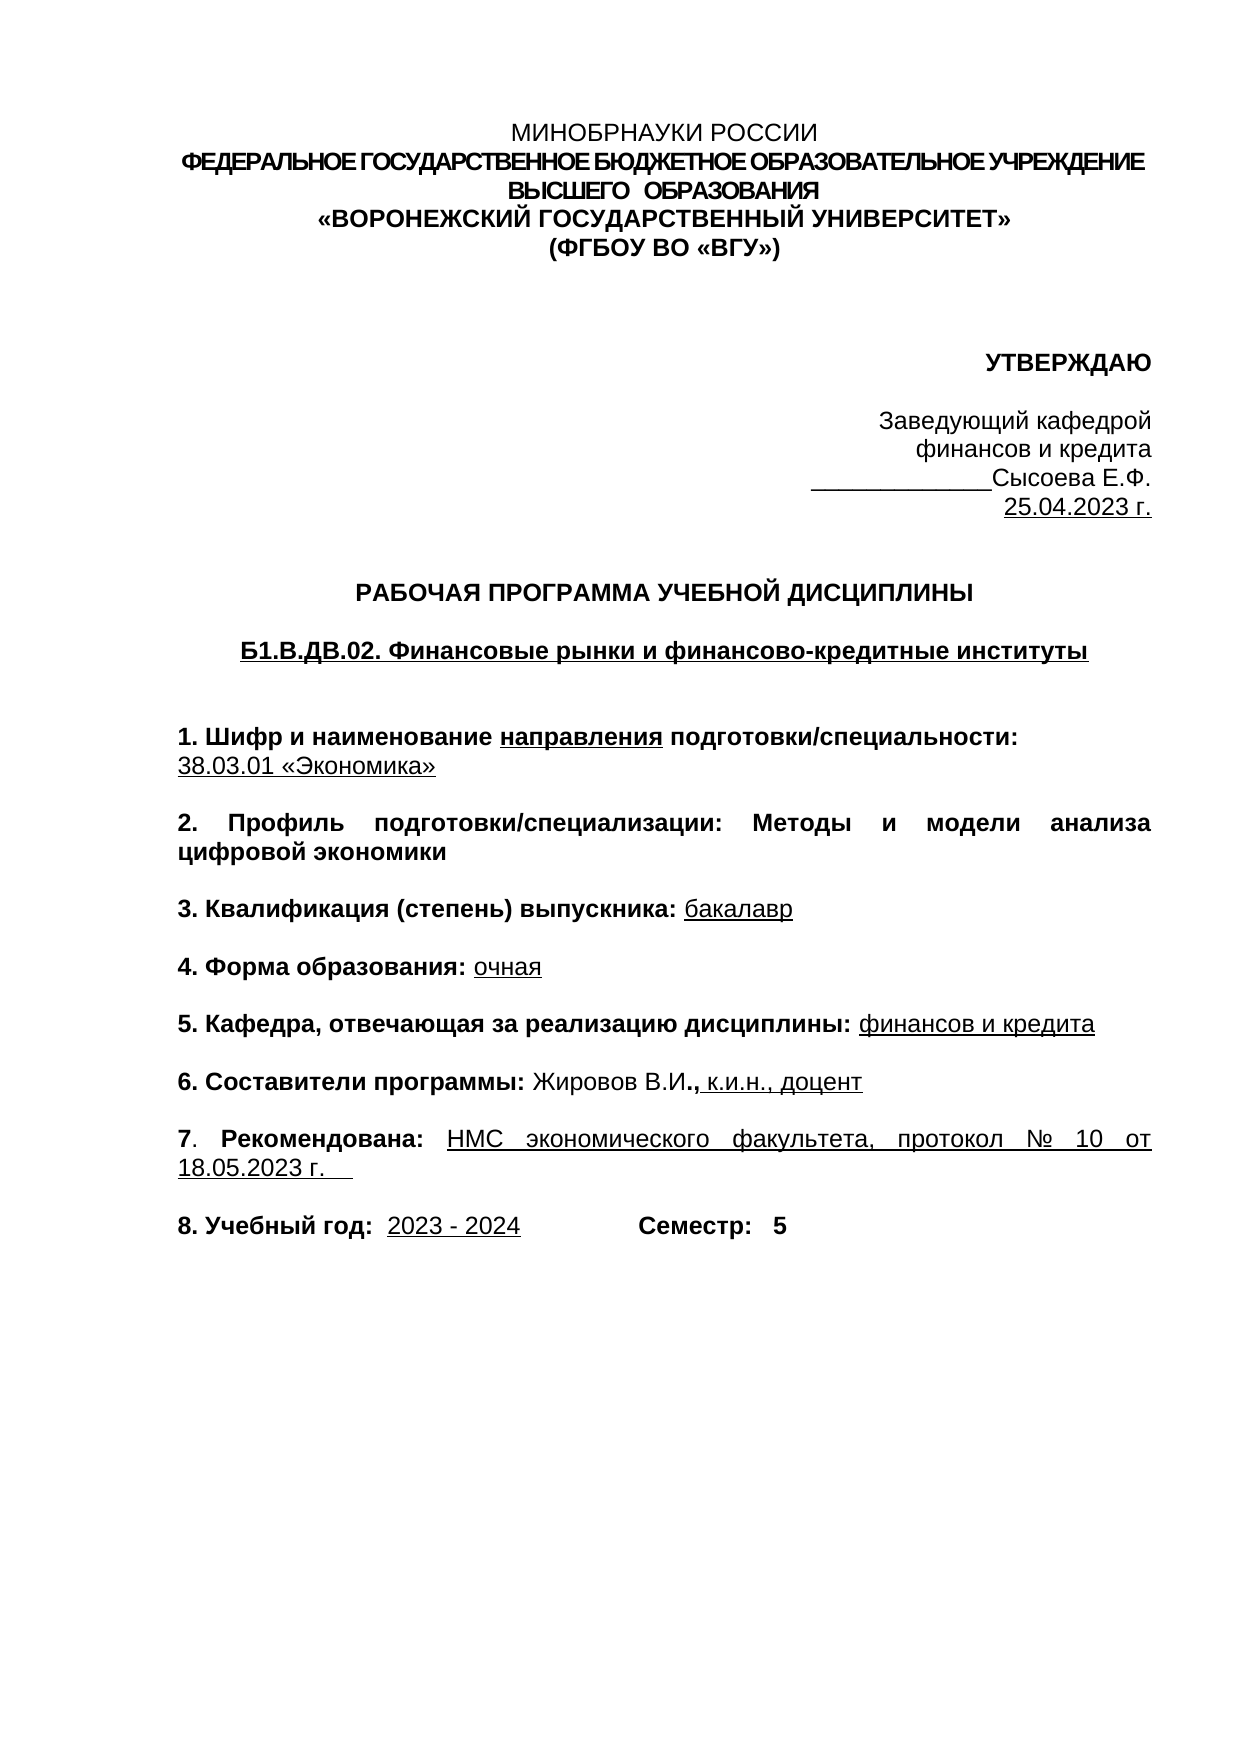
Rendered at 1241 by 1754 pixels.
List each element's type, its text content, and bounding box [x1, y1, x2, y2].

title ФЕДЕРАЛЬНОЕ ГОСУДАРСТВЕННОЕ БЮДЖЕТНОЕ ОБРАЗОВАТЕЛЬНОЕ УЧРЕЖДЕНИЕ [177, 147, 1152, 176]
text 1. Шифр и наименование направления подготовки/специальности: [177, 722, 1152, 751]
text 6. Составители программы: Жировов В.И., к.и.н., доцент [177, 1067, 1152, 1096]
text (ФГБОУ ВО «ВГУ») [177, 233, 1152, 262]
text _____________Сысоева Е.Ф. [177, 463, 1152, 492]
text 3. Квалификация (степень) выпускника: бакалавр [177, 894, 1152, 923]
text 5. Кафедра, отвечающая за реализацию дисциплины: финансов и кредита [177, 1009, 1152, 1038]
subtitle Б1.В.ДВ.02. Финансовые рынки и финансово-кредитные институты [177, 636, 1152, 664]
text 38.03.01 «Экономика» [177, 751, 1152, 779]
text Заведующий кафедрой [177, 406, 1152, 434]
text 7. Рекомендована: НМС экономического факультета, протокол № 10 от 18.05.2023 г. [177, 1124, 1152, 1182]
text «ВОРОНЕЖСКИЙ ГОСУДАРСТВЕННЫЙ УНИВЕРСИТЕТ» [177, 204, 1152, 233]
text 8. Учебный год: 2023 - 2024 Семестр: 5 [177, 1211, 1152, 1239]
title ВЫСШЕГО ОБРАЗОВАНИЯ [177, 176, 1152, 204]
text 2. Профиль подготовки/специализации: Методы и модели анализа цифровой экономики [177, 808, 1152, 866]
text РАБОЧАЯ ПРОГРАММА УЧЕБНОЙ ДИСЦИПЛИНЫ [177, 578, 1152, 607]
text 25.04.2023 г. [177, 492, 1152, 521]
text 4. Форма образования: очная [177, 952, 1152, 981]
text финансов и кредита [177, 434, 1152, 463]
text УТВЕРЖДАЮ [177, 348, 1152, 377]
title Минобрнауки россии [177, 118, 1152, 147]
